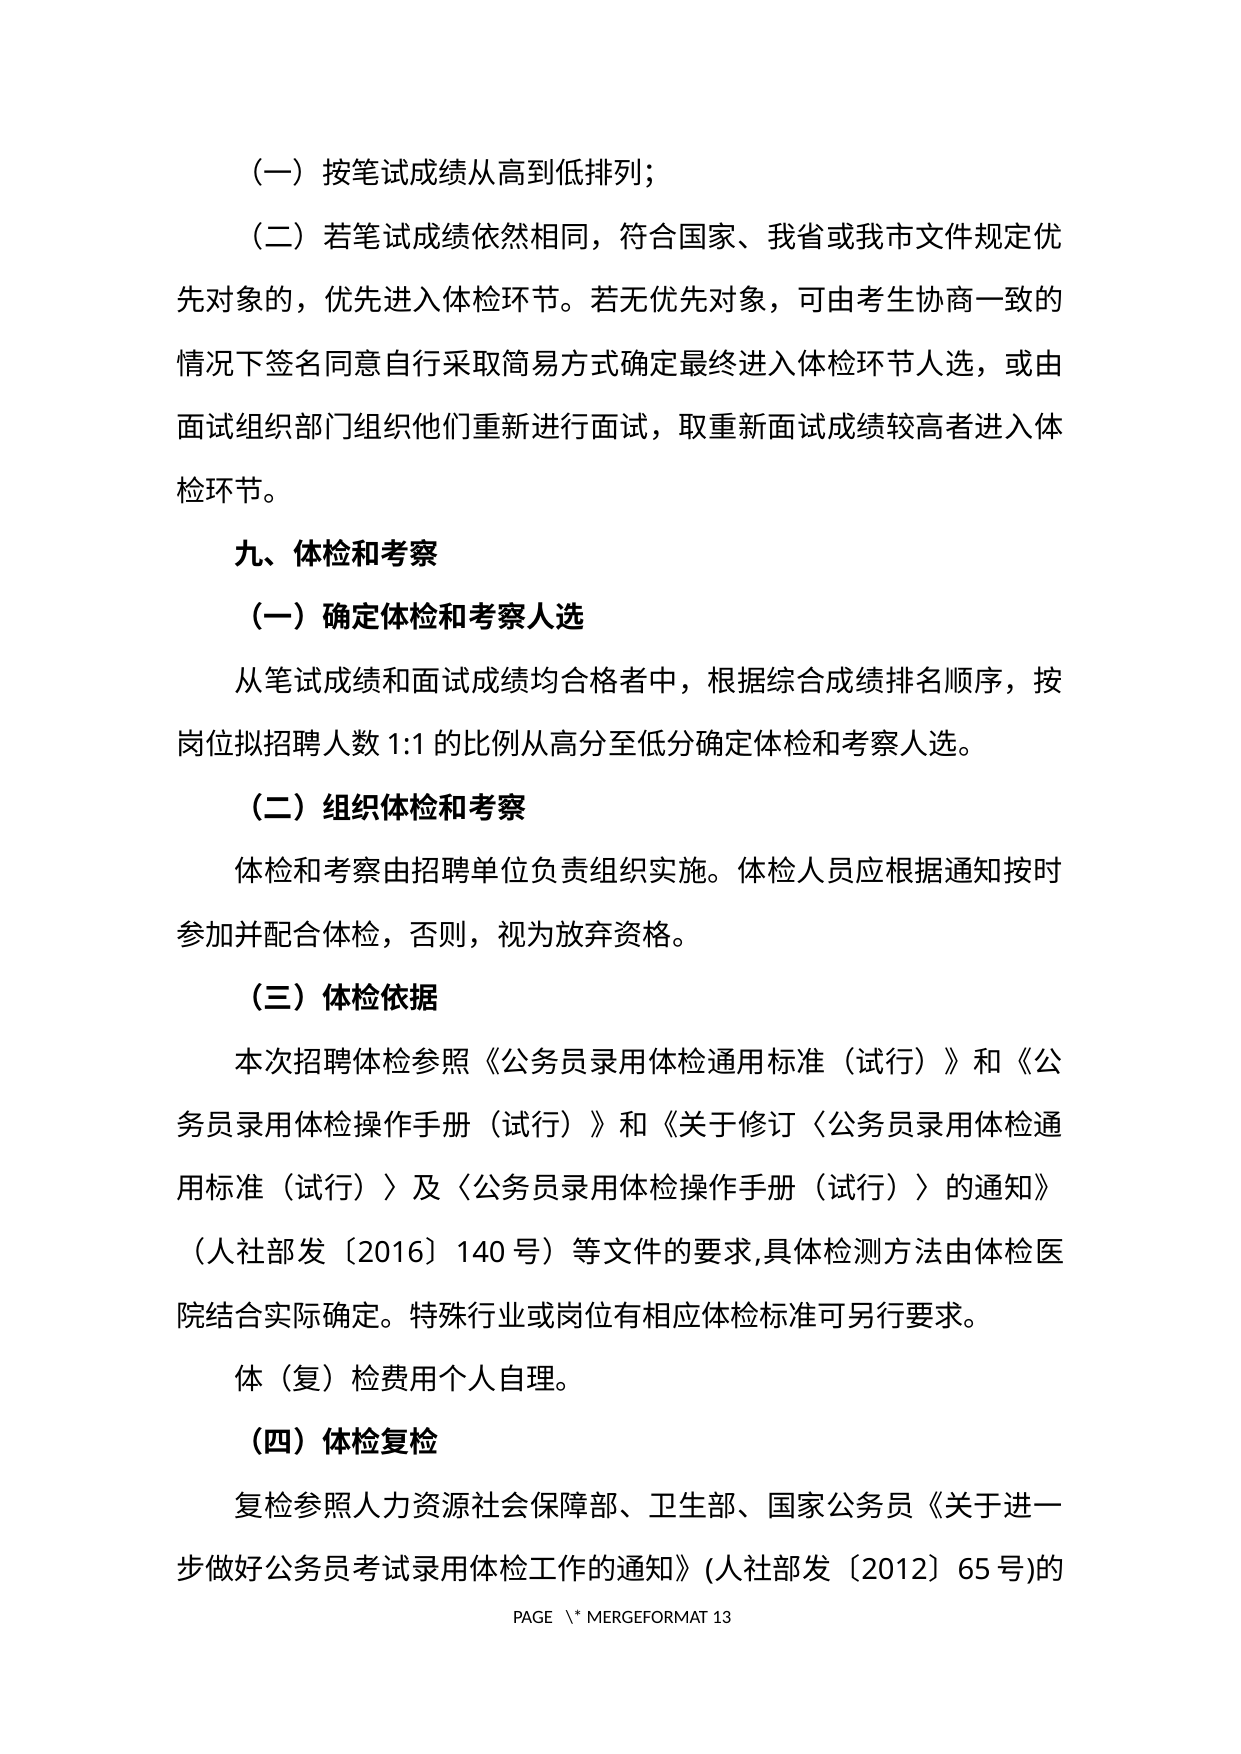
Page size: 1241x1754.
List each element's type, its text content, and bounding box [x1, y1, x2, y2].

text （三）体检依据 [176, 975, 1064, 1017]
text （二）组织体检和考察 [176, 784, 1064, 827]
text （一）按笔试成绩从高到低排列； [176, 150, 1064, 192]
text （一）确定体检和考察人选 [176, 594, 1064, 636]
text 体（复）检费用个人自理。 [176, 1356, 1064, 1398]
list 体检和考察 [176, 531, 1064, 573]
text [176, 1482, 1064, 1588]
text 体检和考察由招聘单位负责组织实施。体检人员应根据通知按时参加并配合体检，否则，视为放弃资格。 [176, 848, 1064, 954]
text 本次招聘体检参照《公务员录用体检通用标准（试行）》和《公务员录用体检操作手册（试行）》和《关于修订〈公务员录用体检通用标准（试行）〉及〈公务员录用体检操作手册（试行）〉的通知》（人社部发〔2016〕140号）等文件的要求,具体检测方法由体检医院结合实际确定。特殊行业或岗位有相应体检标准可另行要求。 [176, 1038, 1064, 1334]
text 从笔试成绩和面试成绩均合格者中，根据综合成绩排名顺序，按岗位拟招聘人数1:1的比例从高分至低分确定体检和考察人选。 [176, 657, 1064, 763]
text （二）若笔试成绩依然相同，符合国家、我省或我市文件规定优先对象的，优先进入体检环节。若无优先对象，可由考生协商一致的情况下签名同意自行采取简易方式确定最终进入体检环节人选，或由面试组织部门组织他们重新进行面试，取重新面试成绩较高者进入体检环节。 [176, 213, 1064, 509]
text （四）体检复检 [176, 1419, 1064, 1461]
